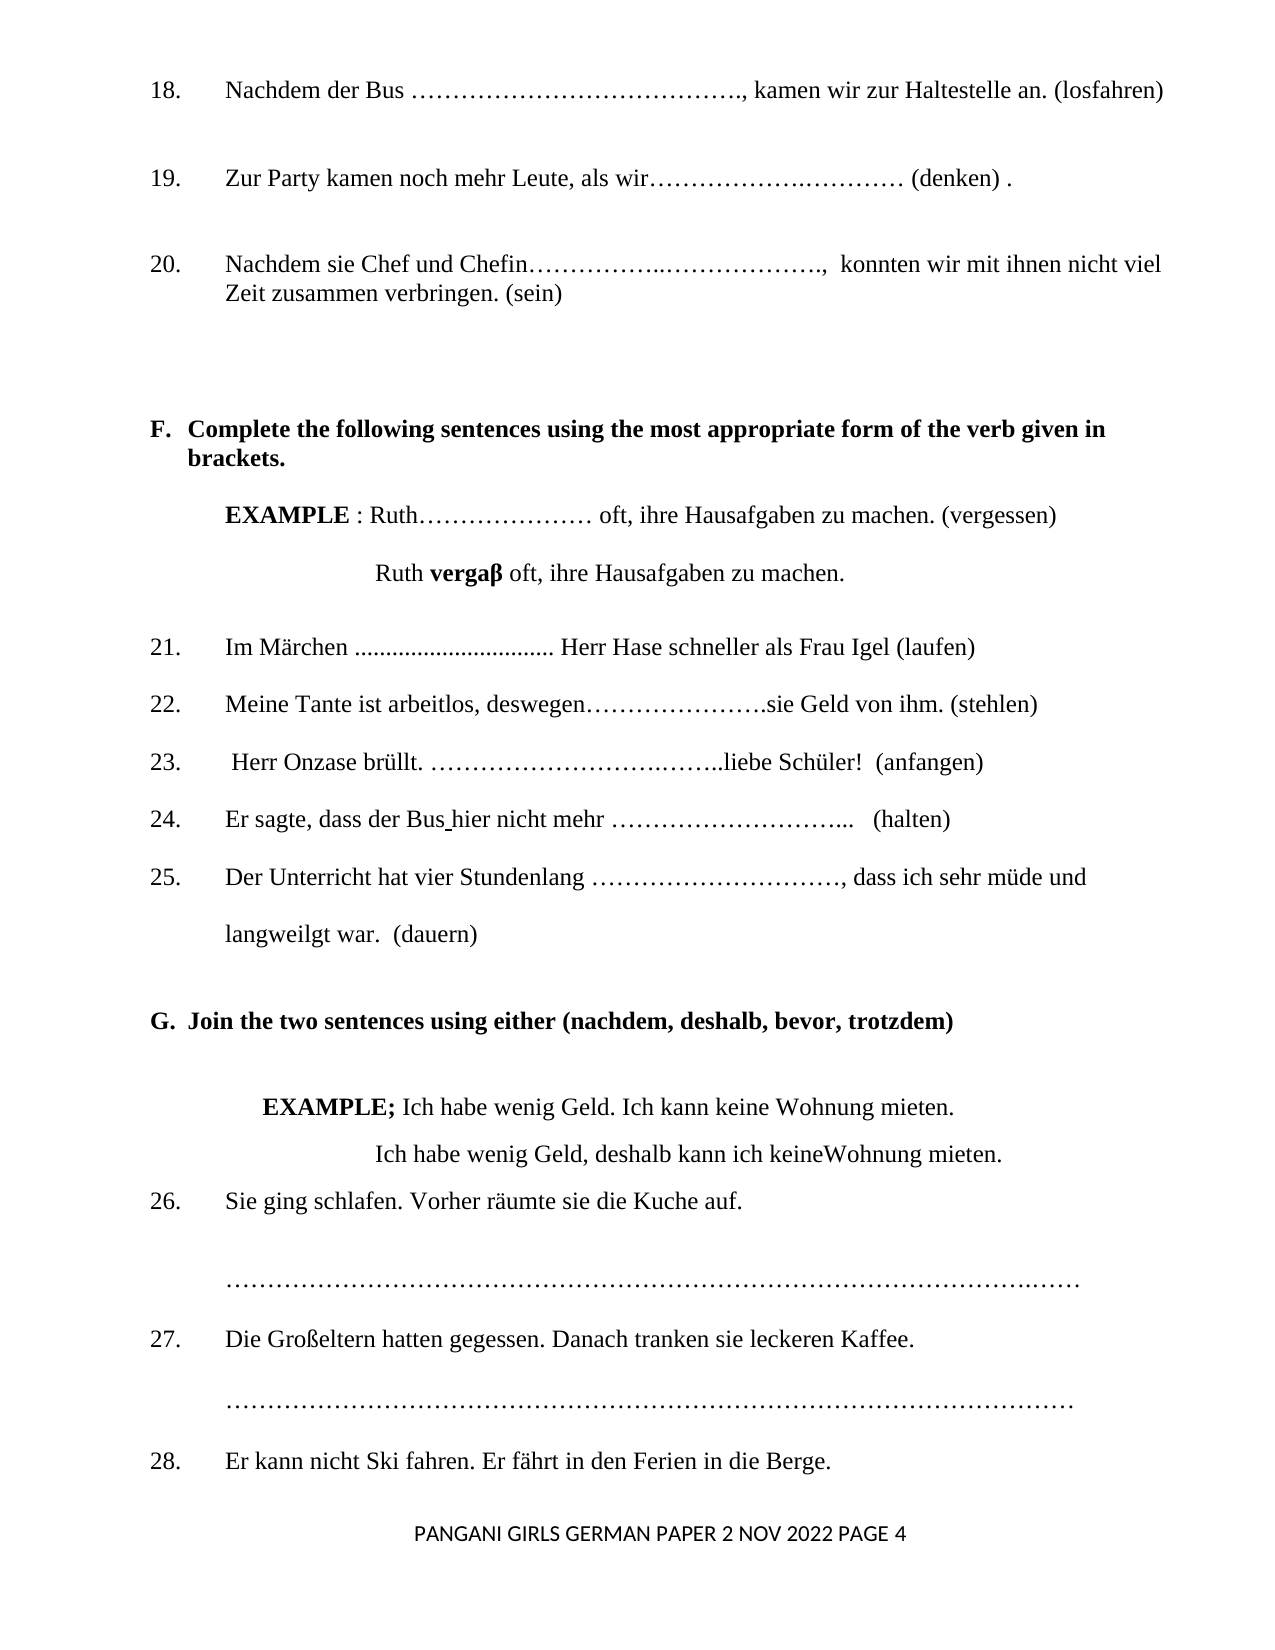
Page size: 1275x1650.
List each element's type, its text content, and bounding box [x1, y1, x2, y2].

list Nachdem sie Chef und Chefin……………..………………., konnten wir mit ihnen nicht viel Zeit zusammen verbringen. (sein) [150, 249, 1170, 307]
text ………………………………………………………………………………………… [150, 1385, 1170, 1414]
list Herr Onzase brüllt. ……………………….……..liebe Schüler! (anfangen) [150, 747, 1170, 776]
list Im Märchen ................................ Herr Hase schneller als Frau Igel (laufen) [150, 632, 1170, 661]
list Zur Party kamen noch mehr Leute, als wir……………….………… (denken) . [150, 163, 1170, 192]
list Meine Tante ist arbeitlos, deswegen………………….sie Geld von ihm. (stehlen) [150, 689, 1170, 718]
list Nachdem der Bus …………………………………., kamen wir zur Haltestelle an. (losfahren) [150, 75, 1170, 104]
text …………………………………………………………………………………….…… [150, 1264, 1170, 1292]
list Er sagte, dass der Bus hier nicht mehr ………………………... (halten) [150, 804, 1170, 833]
list Join the two sentences using either (nachdem, deshalb, bevor, trotzdem) [150, 1006, 1170, 1034]
list Complete the following sentences using the most appropriate form of the verb given in brackets. [150, 414, 1170, 472]
list Er kann nicht Ski fahren. Er fӓhrt in den Ferien in die Berge. [150, 1446, 1170, 1475]
text Ich habe wenig Geld, deshalb kann ich keineWohnung mieten. [262, 1139, 1170, 1168]
list Der Unterricht hat vier Stundenlang …………………………, dass ich sehr müde und langweilgt war. (dauern) [150, 862, 1170, 948]
text EXAMPLE; Ich habe wenig Geld. Ich kann keine Wohnung mieten. [262, 1092, 1170, 1121]
list Sie ging schlafen. Vorher rӓumte sie die Kuche auf. [150, 1186, 1170, 1215]
list Die Großeltern hatten gegessen. Danach tranken sie leckeren Kaffee. [150, 1324, 1170, 1353]
text EXAMPLE : Ruth………………… oft, ihre Hausafgaben zu machen. (vergessen) [225, 500, 1170, 529]
text Ruth vergaβ oft, ihre Hausafgaben zu machen. [225, 558, 1170, 587]
